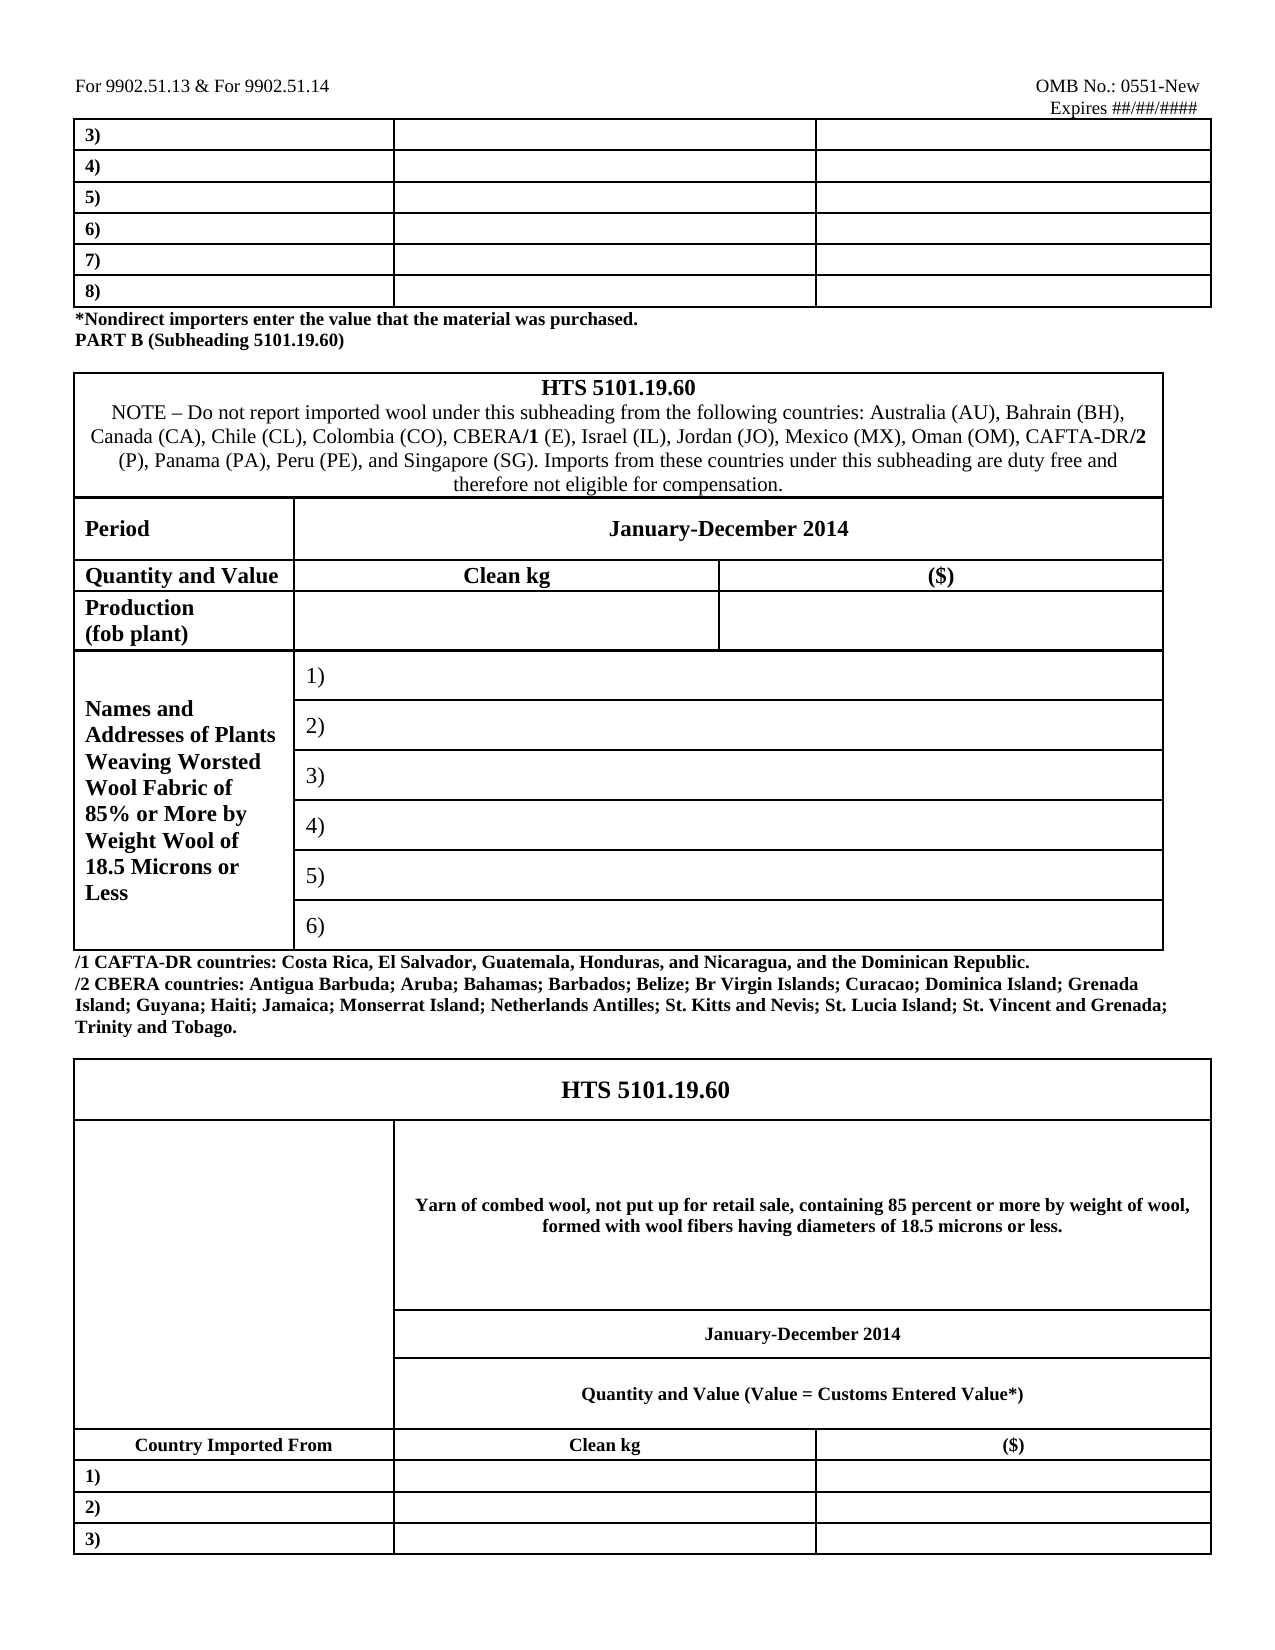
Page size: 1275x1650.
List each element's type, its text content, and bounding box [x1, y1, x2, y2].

table_cell 7) [75, 245, 393, 274]
table_cell [817, 183, 1210, 212]
table_cell [817, 1524, 1210, 1553]
table_cell [817, 1493, 1210, 1522]
table_cell 3) [75, 120, 393, 149]
table_cell [395, 183, 815, 212]
table_cell [395, 151, 815, 181]
table_cell January-December 2014 [395, 1311, 1210, 1357]
table_cell Yarn of combed wool, not put up for retail sale, containing 85 percent or more by weight of wool, formed with wool fibers having diameters of 18.5 microns or less. [395, 1121, 1210, 1309]
table_cell 3) [75, 1524, 393, 1553]
table_cell Names and Addresses of Plants Weaving Worsted Wool Fabric of 85% or More by Weight Wool of 18.5 Microns or Less [75, 652, 293, 949]
table_cell 6) [295, 901, 1162, 949]
table_cell [395, 1461, 815, 1491]
table_cell ($) [817, 1430, 1210, 1459]
table_cell [817, 120, 1210, 149]
table_cell Period [75, 499, 293, 559]
table_cell [395, 120, 815, 149]
table_cell 1) [295, 652, 1162, 699]
table_cell [817, 245, 1210, 274]
table_cell 5) [75, 183, 393, 212]
table_cell [395, 245, 815, 274]
table_cell Country Imported From [75, 1430, 393, 1459]
table_cell 6) [75, 214, 393, 243]
table_header HTS 5101.19.60 [75, 1060, 1210, 1119]
table_cell January-December 2014 [295, 499, 1162, 559]
table_cell [395, 1524, 815, 1553]
table_cell [395, 1493, 815, 1522]
table_cell 2) [75, 1493, 393, 1522]
table_cell [75, 1121, 393, 1428]
table_cell Clean kg [295, 561, 718, 590]
table_cell 3) [295, 751, 1162, 799]
table_cell 2) [295, 701, 1162, 749]
table_cell [817, 151, 1210, 181]
table_cell [395, 214, 815, 243]
table_cell [295, 592, 718, 649]
text *Nondirect importers enter the value that the material was purchased. [75, 308, 1200, 329]
table_cell [817, 1461, 1210, 1491]
table_cell 8) [75, 276, 393, 306]
table_cell ($) [720, 561, 1162, 590]
table_cell [395, 276, 815, 306]
table_cell 5) [295, 851, 1162, 899]
text PART B (Subheading 5101.19.60) [75, 329, 1200, 351]
table_cell [817, 276, 1210, 306]
table_cell 4) [75, 151, 393, 181]
table_header HTS 5101.19.60 NOTE – Do not report imported wool under this subheading from the following countries: Australia (AU), Bahrain (BH), Canada (CA), Chile (CL), Colombia (CO), CBERA/1 (E), Israel (IL), Jordan (JO), Mexico (MX), Oman (OM), CAFTA-DR/2 (P), Panama (PA), Peru (PE), and Singapore (SG). Imports from these countries under this subheading are duty free and therefore not eligible for compensation. [75, 374, 1162, 496]
table_cell [817, 214, 1210, 243]
table_cell Quantity and Value [75, 561, 293, 590]
table_cell Clean kg [395, 1430, 815, 1459]
table_cell Quantity and Value (Value = Customs Entered Value*) [395, 1359, 1210, 1428]
table_cell 1) [75, 1461, 393, 1491]
text /1 CAFTA-DR countries: Costa Rica, El Salvador, Guatemala, Honduras, and Nicaragua, and the Dominican Republic. /2 CBERA countries: Antigua Barbuda; Aruba; Bahamas; Barbados; Belize; Br Virgin Islands; Curacao; Dominica Island; Grenada Island; Guyana; Haiti; Jamaica; Monserrat Island; Netherlands Antilles; St. Kitts and Nevis; St. Lucia Island; St. Vincent and Grenada; Trinity and Tobago. [75, 951, 1200, 1037]
table_cell Production (fob plant) [75, 592, 293, 649]
table_cell [720, 592, 1162, 649]
table_cell 4) [295, 801, 1162, 849]
